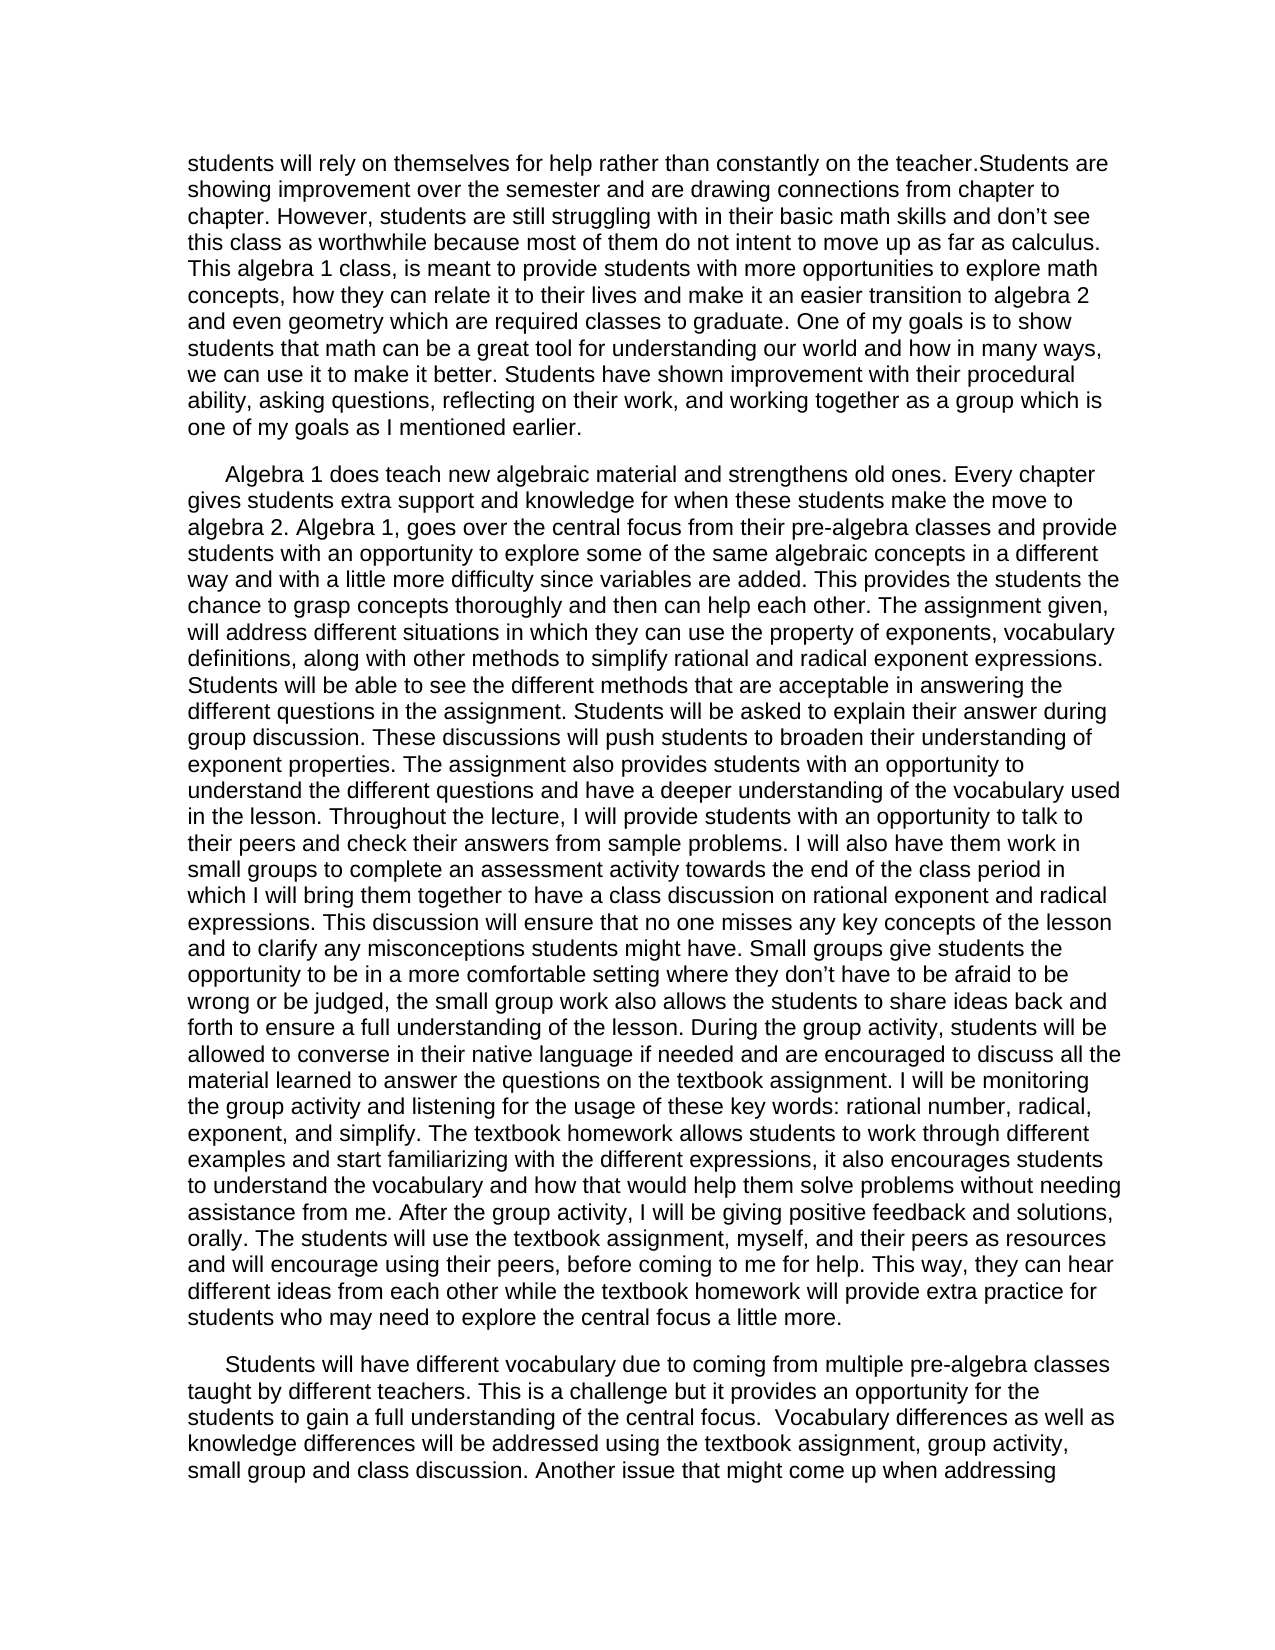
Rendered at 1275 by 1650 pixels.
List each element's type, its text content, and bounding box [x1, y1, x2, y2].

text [187, 1351, 1125, 1483]
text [187, 150, 1125, 440]
text Algebra 1 does teach new algebraic material and strengthens old ones. Every chapter gives students extra support and knowledge for when these students make the move to algebra 2. Algebra 1, goes over the central focus from their pre-algebra classes and provide students with an opportunity to explore some of the same algebraic concepts in a different way and with a little more difficulty since variables are added. This provides the students the chance to grasp concepts thoroughly and then can help each other. The assignment given, will address different situations in which they can use the property of exponents, vocabulary definitions, along with other methods to simplify rational and radical exponent expressions. Students will be able to see the different methods that are acceptable in answering the different questions in the assignment. Students will be asked to explain their answer during group discussion. These discussions will push students to broaden their understanding of exponent properties. The assignment also provides students with an opportunity to understand the different questions and have a deeper understanding of the vocabulary used in the lesson. Throughout the lecture, I will provide students with an opportunity to talk to their peers and check their answers from sample problems. I will also have them work in small groups to complete an assessment activity towards the end of the class period in which I will bring them together to have a class discussion on rational exponent and radical expressions. This discussion will ensure that no one misses any key concepts of the lesson and to clarify any misconceptions students might have. Small groups give students the opportunity to be in a more comfortable setting where they don’t have to be afraid to be wrong or be judged, the small group work also allows the students to share ideas back and forth to ensure a full understanding of the lesson. During the group activity, students will be allowed to converse in their native language if needed and are encouraged to discuss all the material learned to answer the questions on the textbook assignment. I will be monitoring the group activity and listening for the usage of these key words: rational number, radical, exponent, and simplify. The textbook homework allows students to work through different examples and start familiarizing with the different expressions, it also encourages students to understand the vocabulary and how that would help them solve problems without needing assistance from me. After the group activity, I will be giving positive feedback and solutions, orally. The students will use the textbook assignment, myself, and their peers as resources and will encourage using their peers, before coming to me for help. This way, they can hear different ideas from each other while the textbook homework will provide extra practice for students who may need to explore the central focus a little more. [187, 461, 1125, 1330]
